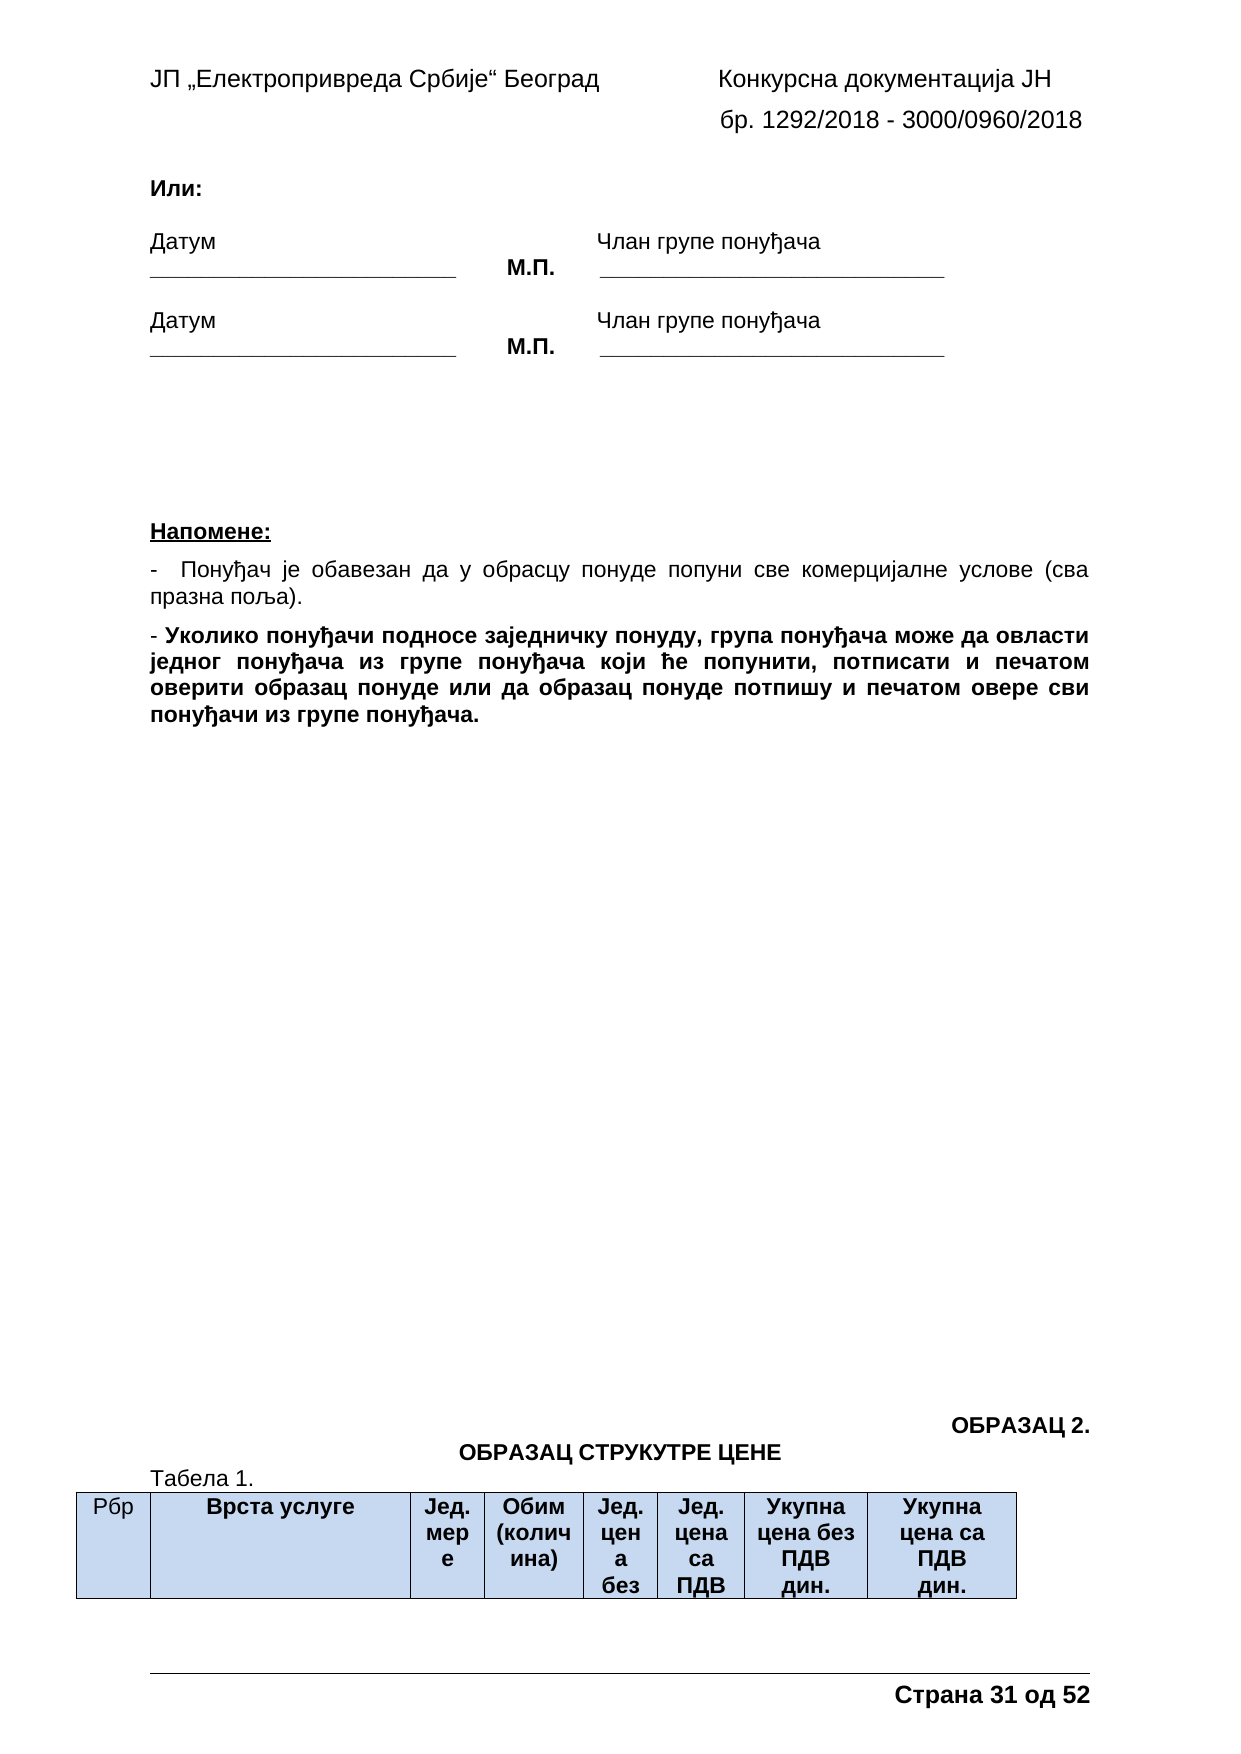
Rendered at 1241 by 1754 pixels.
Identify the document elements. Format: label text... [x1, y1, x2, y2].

text - Уколико понуђачи подносе заједничку понуду, група понуђача може да овласти једног понуђача из групе понуђача који ће попунити, потписати и печатом оверити образац понуде или да образац понуде потпишу и печатом овере сви понуђачи из групе понуђача. [150, 622, 1090, 727]
table_header Врста услуге [151, 1493, 410, 1598]
text Датум Члан групе понуђача [150, 228, 1090, 254]
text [150, 333, 1090, 359]
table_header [658, 1493, 744, 1598]
table_header Обим (количина) [485, 1493, 583, 1598]
text Датум Члан групе понуђача [150, 307, 1090, 333]
text Или: [150, 175, 1090, 201]
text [150, 254, 1090, 280]
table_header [584, 1493, 657, 1598]
text Напомене: [150, 518, 1090, 544]
text Табела 1. [150, 1465, 1090, 1492]
text ОБРАЗАЦ 2. [150, 1412, 1090, 1439]
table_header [868, 1493, 1016, 1598]
text - Понуђач је обавезан да у обрасцу понуде попуни све комерцијалне услове (сва празна поља). [150, 556, 1090, 609]
table_header Јед. мере [411, 1493, 484, 1598]
table_header Рбр [77, 1493, 150, 1598]
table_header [745, 1493, 867, 1598]
text ОБРАЗАЦ СТРУКУТРЕ ЦЕНЕ [150, 1439, 1090, 1465]
